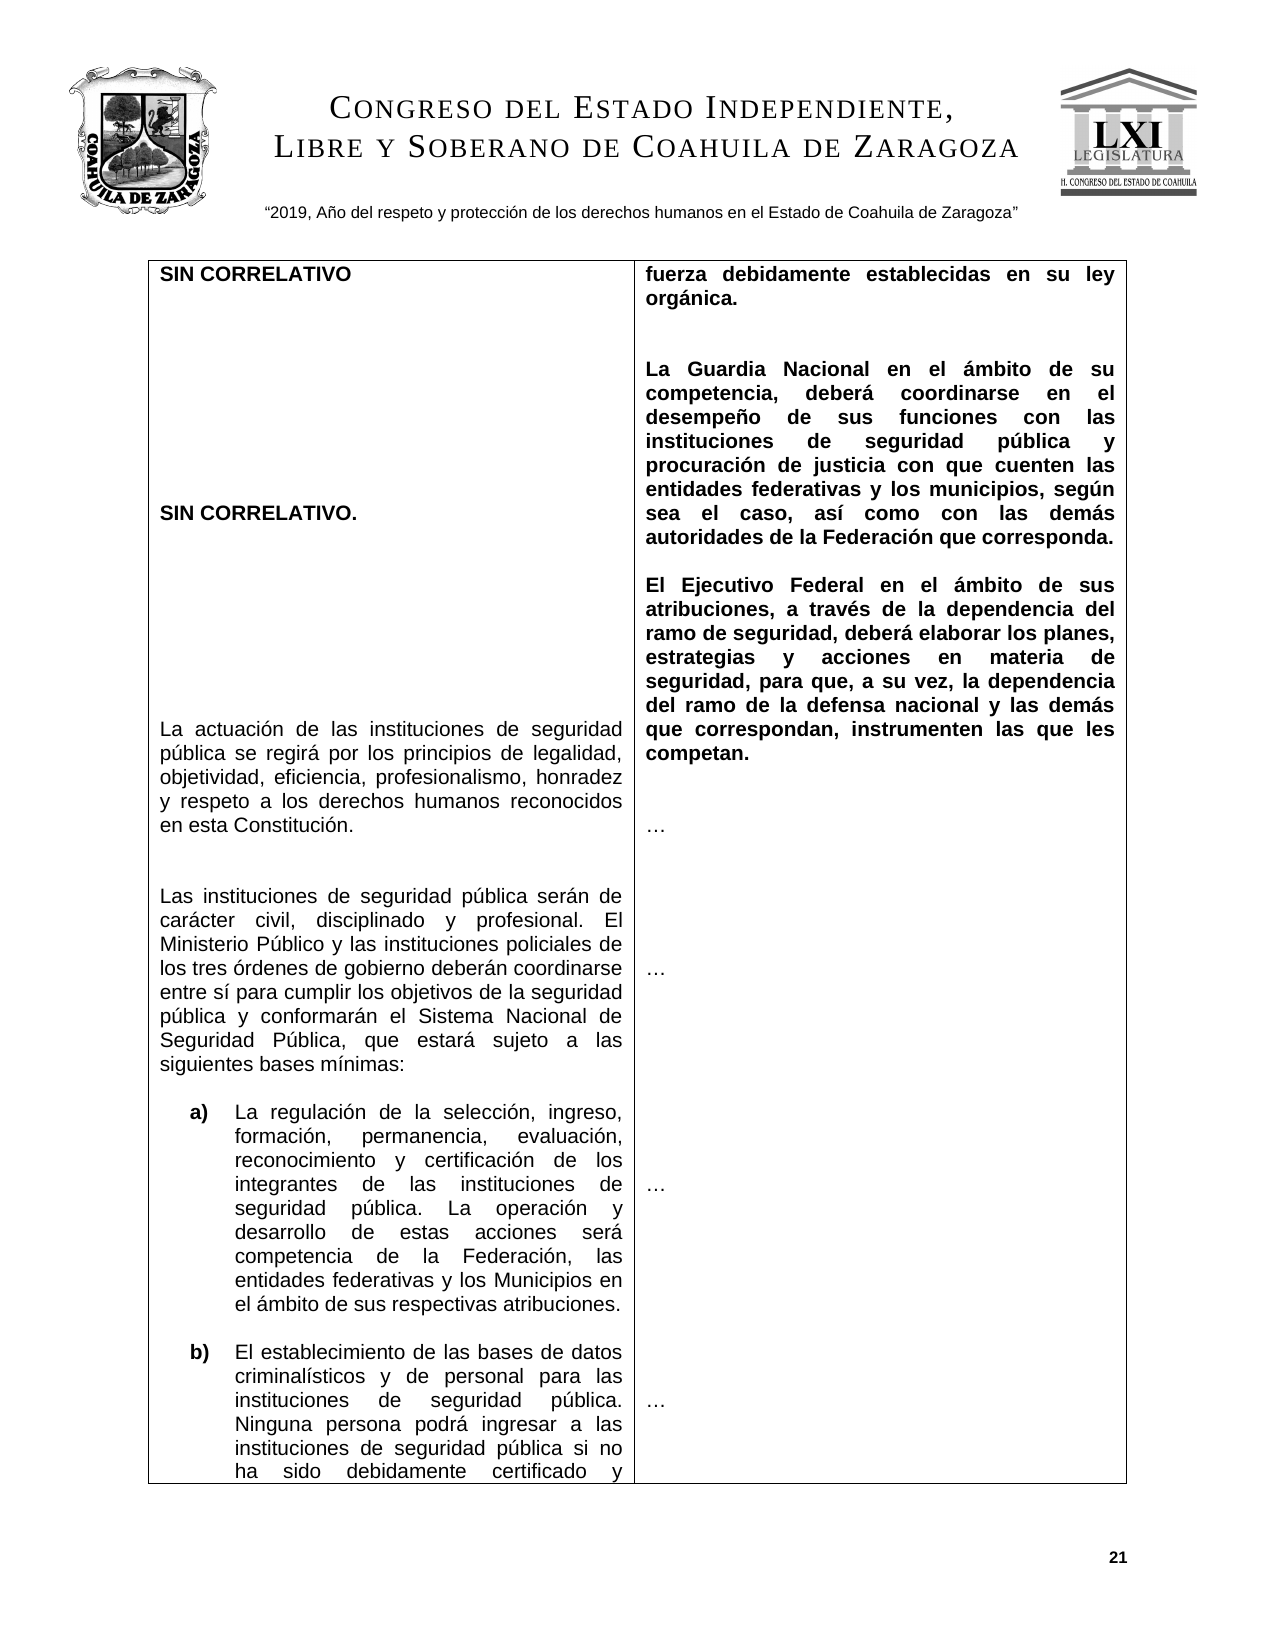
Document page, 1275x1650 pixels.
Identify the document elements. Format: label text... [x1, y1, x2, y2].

picture [68, 67, 217, 214]
picture [1059, 65, 1198, 199]
